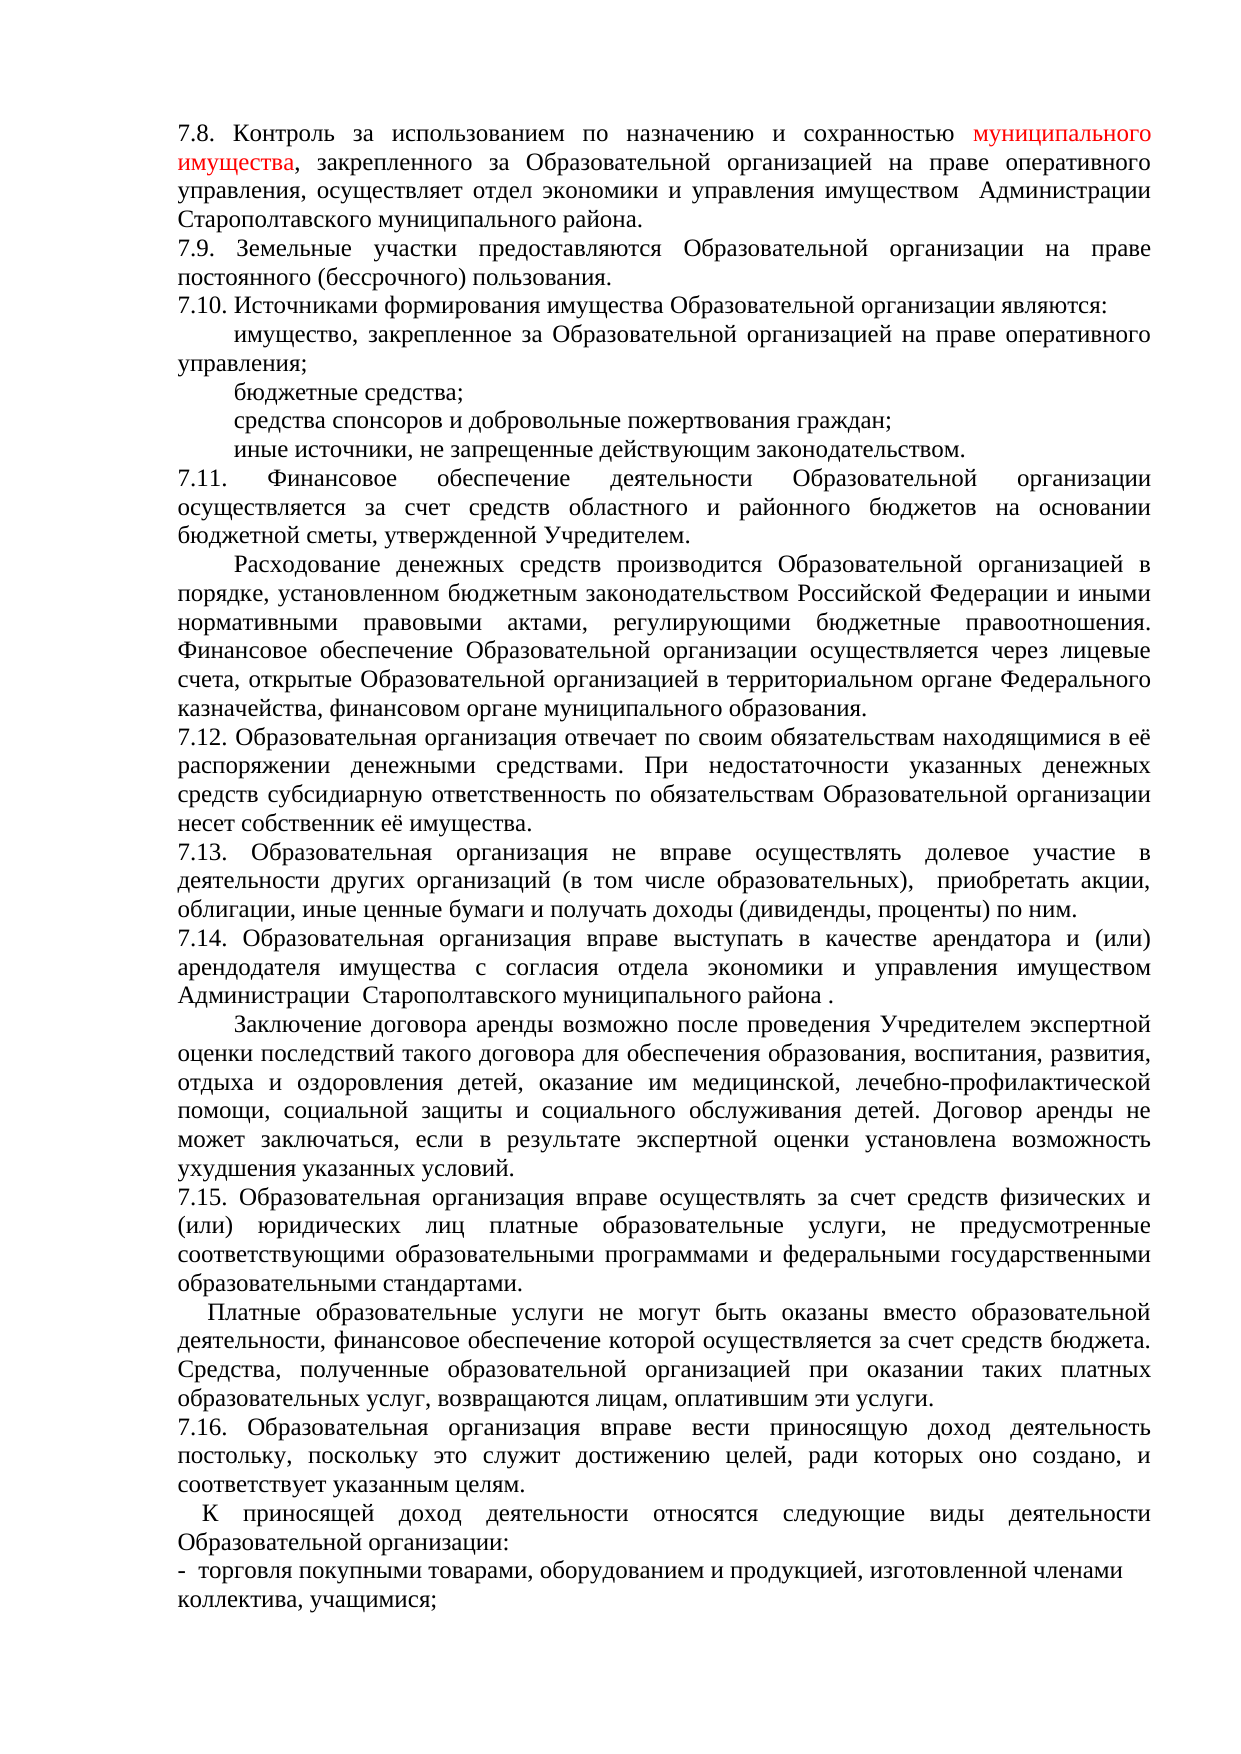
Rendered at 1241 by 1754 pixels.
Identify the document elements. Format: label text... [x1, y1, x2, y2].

text - торговля покупными товарами, оборудованием и продукцией, изготовленной членами коллектива, учащимися; [177, 1556, 1152, 1613]
text имущество, закрепленное за Образовательной организацией на праве оперативного управления; [177, 319, 1152, 377]
text Заключение договора аренды возможно после проведения Учредителем экспертной оценки последствий такого договора для обеспечения образования, воспитания, развития, отдыха и оздоровления детей, оказание им медицинской, лечебно-профилактической помощи, социальной защиты и социального обслуживания детей. Договор аренды не может заключаться, если в результате экспертной оценки установлена возможность ухудшения указанных условий. [177, 1009, 1152, 1182]
text Расходование денежных средств производится Образовательной организацией в порядке, установленном бюджетным законодательством Российской Федерации и иными нормативными правовыми актами, регулирующими бюджетные правоотношения. Финансовое обеспечение Образовательной организации осуществляется через лицевые счета, открытые Образовательной организацией в территориальном органе Федерального казначейства, финансовом органе муниципального образования. [177, 549, 1152, 722]
text 7.9. Земельные участки предоставляются Образовательной организации на праве постоянного (бессрочного) пользования. [177, 233, 1152, 291]
text К приносящей доход деятельности относятся следующие виды деятельности Образовательной организации: [177, 1498, 1152, 1556]
text средства спонсоров и добровольные пожертвования граждан; [177, 406, 1152, 434]
text иные источники, не запрещенные действующим законодательством. [177, 434, 1152, 463]
text 7.8. Контроль за использованием по назначению и сохранностью муниципального имущества, закрепленного за Образовательной организацией на праве оперативного управления, осуществляет отдел экономики и управления имуществом Администрации Старополтавского муниципального района. [177, 118, 1152, 233]
text 7.11. Финансовое обеспечение деятельности Образовательной организации осуществляется за счет средств областного и районного бюджетов на основании бюджетной сметы, утвержденной Учредителем. [177, 463, 1152, 549]
text Платные образовательные услуги не могут быть оказаны вместо образовательной деятельности, финансовое обеспечение которой осуществляется за счет средств бюджета. Средства, полученные образовательной организацией при оказании таких платных образовательных услуг, возвращаются лицам, оплатившим эти услуги. [177, 1297, 1152, 1412]
text 7.12. Образовательная организация отвечает по своим обязательствам находящимися в её распоряжении денежными средствами. При недостаточности указанных денежных средств субсидиарную ответственность по обязательствам Образовательной организации несет собственник её имущества. [177, 722, 1152, 837]
text 7.14. Образовательная организация вправе выступать в качестве арендатора и (или) арендодателя имущества с согласия отдела экономики и управления имуществом Администрации Старополтавского муниципального района . [177, 923, 1152, 1009]
text 7.10. Источниками формирования имущества Образовательной организации являются: [177, 291, 1152, 319]
text 7.13. Образовательная организация не вправе осуществлять долевое участие в деятельности других организаций (в том числе образовательных), приобретать акции, облигации, иные ценные бумаги и получать доходы (дивиденды, проценты) по ним. [177, 837, 1152, 923]
text 7.16. Образовательная организация вправе вести приносящую доход деятельность постольку, поскольку это служит достижению целей, ради которых оно создано, и соответствует указанным целям. [177, 1412, 1152, 1498]
text бюджетные средства; [177, 377, 1152, 406]
text 7.15. Образовательная организация вправе осуществлять за счет средств физических и (или) юридических лиц платные образовательные услуги, не предусмотренные соответствующими образовательными программами и федеральными государственными образовательными стандартами. [177, 1182, 1152, 1297]
